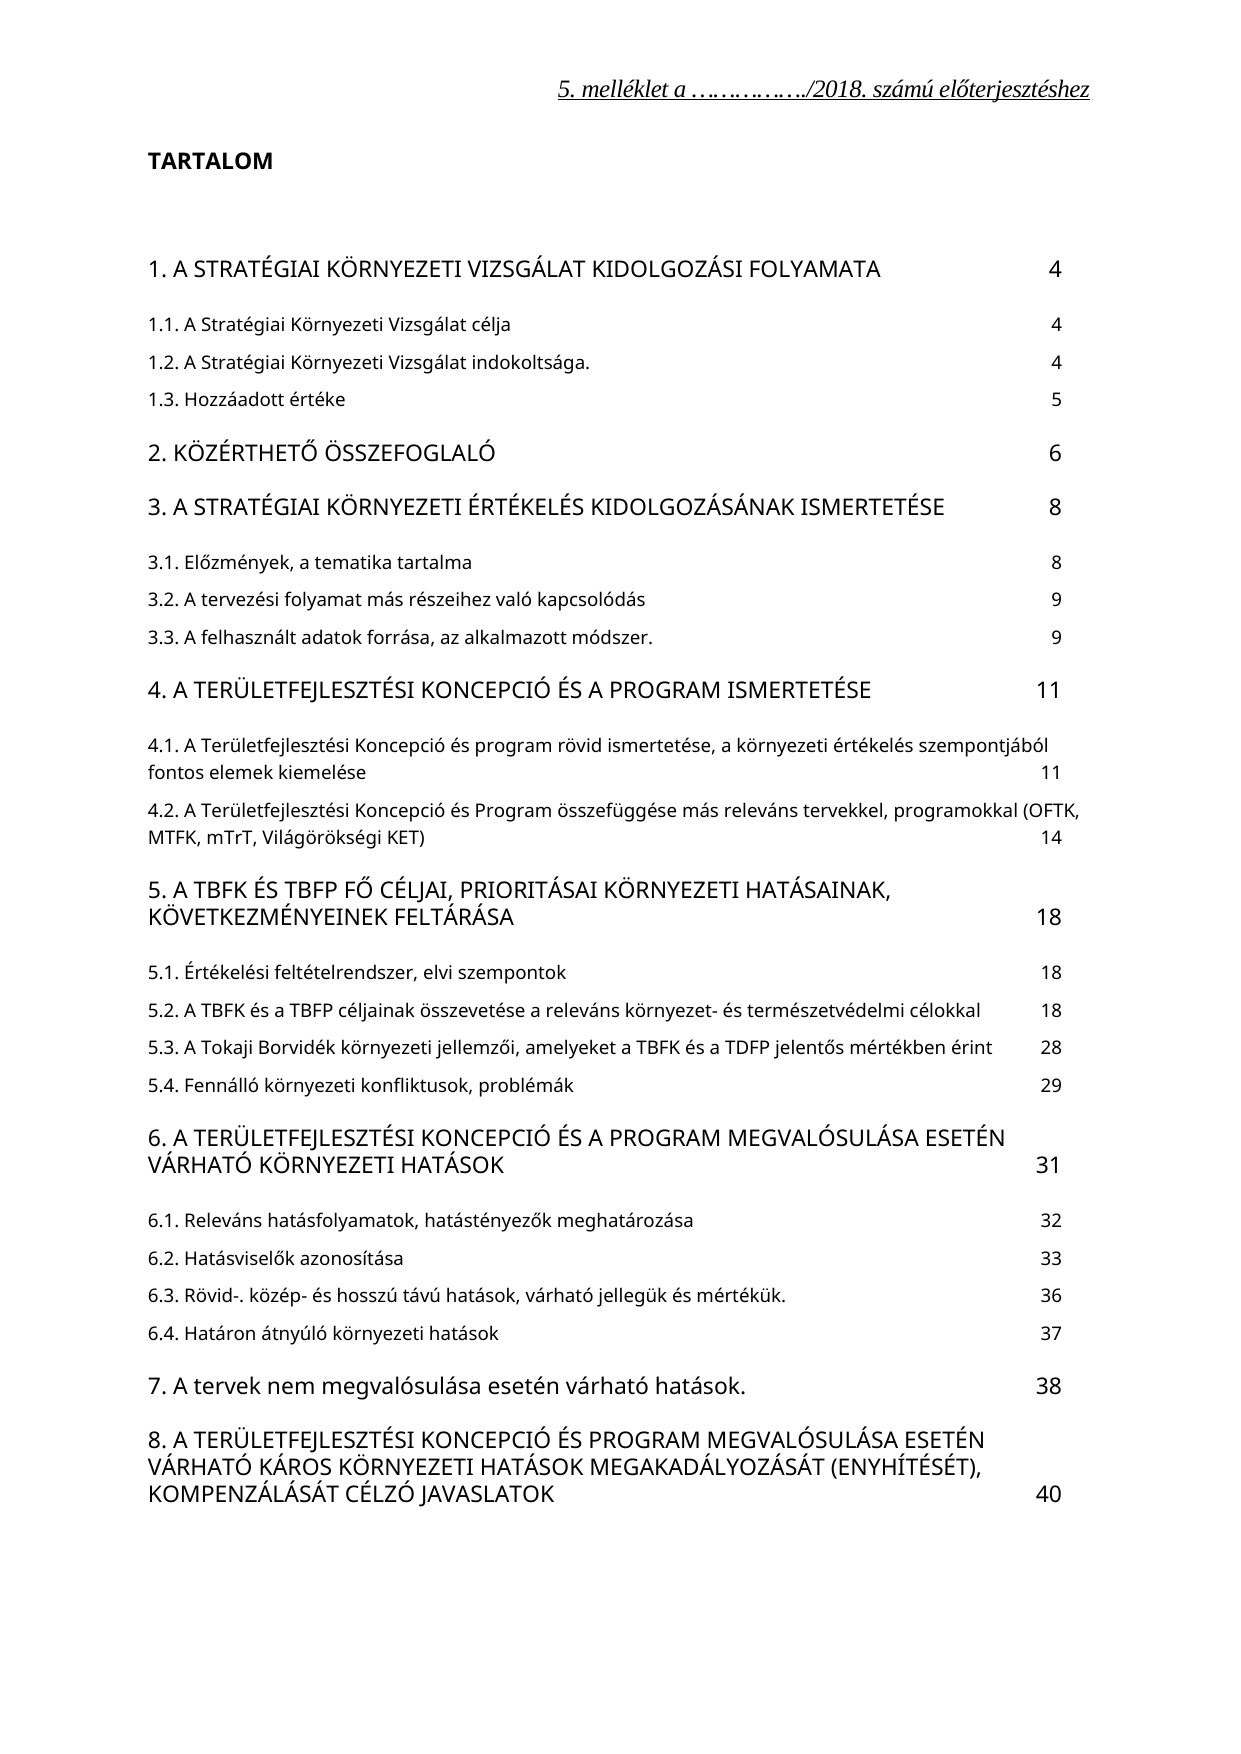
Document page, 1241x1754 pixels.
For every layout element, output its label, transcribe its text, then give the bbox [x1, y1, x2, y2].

text 4.2. A Területfejlesztési Koncepció és Program összefüggése más releváns tervekkel, programokkal (OFTK, MTFK, mTrT, Világörökségi KET) 14 [148, 796, 1093, 850]
text 3. A STRATÉGIAI KÖRNYEZETI ÉRTÉKELÉS KIDOLGOZÁSÁNAK ISMERTETÉSE 8 [148, 493, 1093, 521]
text 1.2. A Stratégiai Környezeti Vizsgálat indokoltsága. 4 [148, 348, 1093, 375]
text 1.1. A Stratégiai Környezeti Vizsgálat célja 4 [148, 310, 1093, 337]
text 1.3. Hozzáadott értéke 5 [148, 385, 1093, 412]
text 1. A STRATÉGIAI KÖRNYEZETI VIZSGÁLAT KIDOLGOZÁSI FOLYAMATA 4 [148, 256, 1093, 283]
text TARTALOM [148, 148, 1093, 175]
text 5.2. A TBFK és a TBFP céljainak összevetése a releváns környezet- és természetvédelmi célokkal 18 [148, 996, 1093, 1023]
text 6.3. Rövid-. közép- és hosszú távú hatások, várható jellegük és mértékük. 36 [148, 1281, 1093, 1308]
text 8. A TERÜLETFEJLESZTÉSI KONCEPCIÓ ÉS PROGRAM MEGVALÓSULÁSA ESETÉN VÁRHATÓ KÁROS KÖRNYEZETI HATÁSOK MEGAKADÁLYOZÁSÁT (ENYHÍTÉSÉT), KOMPENZÁLÁSÁT CÉLZÓ JAVASLATOK 40 [148, 1427, 1093, 1508]
text 3.2. A tervezési folyamat más részeihez való kapcsolódás 9 [148, 585, 1093, 612]
text 7. A tervek nem megvalósulása esetén várható hatások. 38 [148, 1373, 1093, 1400]
text 5.3. A Tokaji Borvidék környezeti jellemzői, amelyeket a TBFK és a TDFP jelentős mértékben érint 28 [148, 1033, 1093, 1060]
text 6. A TERÜLETFEJLESZTÉSI KONCEPCIÓ ÉS A PROGRAM MEGVALÓSULÁSA ESETÉN VÁRHATÓ KÖRNYEZETI HATÁSOK 31 [148, 1125, 1093, 1179]
text 6.1. Releváns hatásfolyamatok, hatástényezők meghatározása 32 [148, 1206, 1093, 1233]
text 2. KÖZÉRTHETŐ ÖSSZEFOGLALÓ 6 [148, 439, 1093, 466]
text 6.4. Határon átnyúló környezeti hatások 37 [148, 1318, 1093, 1346]
text 5. A TBFK ÉS TBFP FŐ CÉLJAI, PRIORITÁSAI KÖRNYEZETI HATÁSAINAK, KÖVETKEZMÉNYEINEK FELTÁRÁSA 18 [148, 877, 1093, 931]
text 5.1. Értékelési feltételrendszer, elvi szempontok 18 [148, 958, 1093, 985]
text 5.4. Fennálló környezeti konfliktusok, problémák 29 [148, 1071, 1093, 1098]
text 4.1. A Területfejlesztési Koncepció és program rövid ismertetése, a környezeti értékelés szempontjából fontos elemek kiemelése 11 [148, 731, 1093, 785]
text 3.1. Előzmények, a tematika tartalma 8 [148, 548, 1093, 575]
text 6.2. Hatásviselők azonosítása 33 [148, 1243, 1093, 1271]
text 3.3. A felhasznált adatok forrása, az alkalmazott módszer. 9 [148, 623, 1093, 650]
text 4. A TERÜLETFEJLESZTÉSI KONCEPCIÓ ÉS A PROGRAM ISMERTETÉSE 11 [148, 677, 1093, 704]
